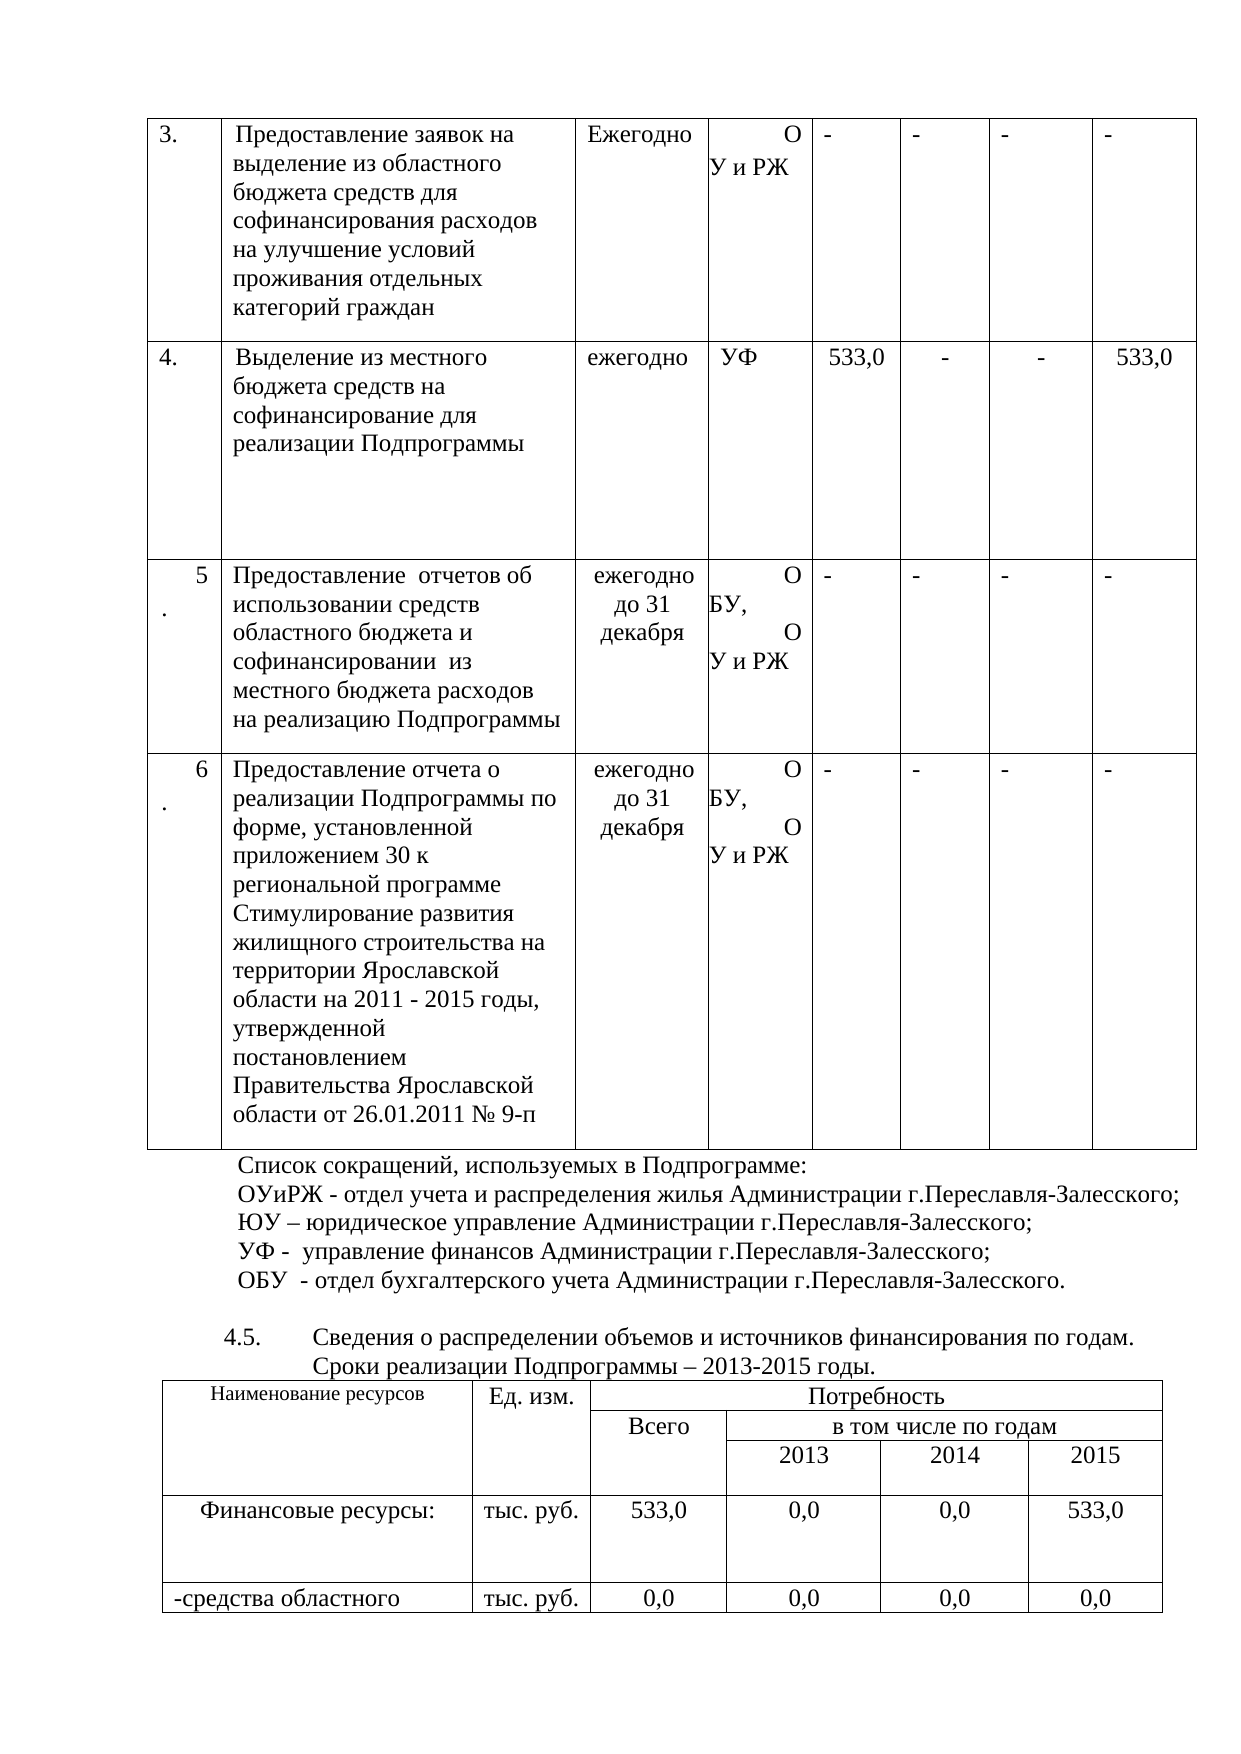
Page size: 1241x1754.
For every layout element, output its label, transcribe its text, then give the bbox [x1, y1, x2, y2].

table_cell - [901, 754, 989, 1149]
table_cell 2014 [881, 1441, 1028, 1494]
table_cell Предоставление отчетов об использовании средств областного бюджета и софинансировании из местного бюджета расходов на реализацию Подпрограммы [222, 560, 575, 753]
table_cell ОБУ, ОУ и РЖ [709, 560, 812, 753]
table_cell 0,0 [727, 1496, 880, 1582]
table_cell - [990, 754, 1092, 1149]
table_cell тыс. руб. [473, 1496, 590, 1582]
table_cell 0,0 [881, 1583, 1028, 1612]
table_cell Предоставление заявок на выделение из областного бюджета средств для софинансирования расходов на улучшение условий проживания отдельных категорий граждан [222, 119, 575, 341]
table_header Наименование ресурсов [163, 1381, 472, 1494]
table_cell - [813, 560, 900, 753]
table_cell 2013 [727, 1441, 880, 1494]
text ЮУ – юридическое управление Администрации г.Переславля-Залесского; [162, 1207, 1196, 1236]
table_cell 0,0 [881, 1496, 1028, 1582]
table_cell 0,0 [591, 1583, 726, 1612]
table_cell 0,0 [727, 1583, 880, 1612]
table_cell тыс. руб. [473, 1583, 590, 1612]
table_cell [163, 1583, 472, 1612]
table_cell Ежегодно [576, 119, 708, 341]
table_cell - [901, 560, 989, 753]
table_cell - [990, 342, 1092, 559]
table_cell 6. [148, 754, 221, 1149]
table_cell - [813, 754, 900, 1149]
table_cell - [990, 119, 1092, 341]
table_cell 0,0 [1029, 1583, 1162, 1612]
text Сроки реализации Подпрограммы – 2013-2015 годы. [237, 1351, 1196, 1380]
table_cell ОУ и РЖ [709, 119, 812, 341]
table_cell ежегодно до 31 декабря [576, 754, 708, 1149]
table_cell УФ [709, 342, 812, 559]
table_cell - [901, 342, 989, 559]
table_cell 533,0 [591, 1496, 726, 1582]
table_cell - [1093, 560, 1196, 753]
table_cell 533,0 [813, 342, 900, 559]
table_cell - [1093, 754, 1196, 1149]
table_cell 4. [148, 342, 221, 559]
table_cell 533,0 [1093, 342, 1196, 559]
text Список сокращений, используемых в Подпрограмме: [162, 1150, 1196, 1179]
table_cell Предоставление отчета о реализации Подпрограммы по форме, установленной приложением 30 к региональной программе Стимулирование развития жилищного строительства на территории Ярославской области на 2011 - 2015 годы, утвержденной постановлением Правительства Ярославской области от 26.01.2011 № 9-п [222, 754, 575, 1149]
table_cell Финансовые ресурсы: [163, 1496, 472, 1582]
table_cell - [813, 119, 900, 341]
table_cell Всего [591, 1411, 726, 1494]
table_cell - [901, 119, 989, 341]
text УФ - управление финансов Администрации г.Переславля-Залесского; [162, 1236, 1196, 1265]
table_cell Выделение из местного бюджета средств на софинансирование для реализации Подпрограммы [222, 342, 575, 559]
text ОБУ - отдел бухгалтерского учета Администрации г.Переславля-Залесского. [162, 1265, 1196, 1294]
table_cell 533,0 [1029, 1496, 1162, 1582]
table_cell 5. [148, 560, 221, 753]
text ОУиРЖ - отдел учета и распределения жилья Администрации г.Переславля-Залесского; [162, 1179, 1196, 1207]
table_header Ед. изм. [473, 1381, 590, 1494]
table_cell ОБУ, ОУ и РЖ [709, 754, 812, 1149]
list Сведения о распределении объемов и источников финансирования по годам. [162, 1322, 1196, 1351]
table_header Потребность [591, 1381, 1162, 1410]
table_cell - [990, 560, 1092, 753]
table_cell - [1093, 119, 1196, 341]
table_cell 2015 [1029, 1441, 1162, 1494]
table_cell 3. [148, 119, 221, 341]
table_cell в том числе по годам [727, 1411, 1162, 1439]
table_cell ежегодно до 31 декабря [576, 560, 708, 753]
table_cell ежегодно [576, 342, 708, 559]
